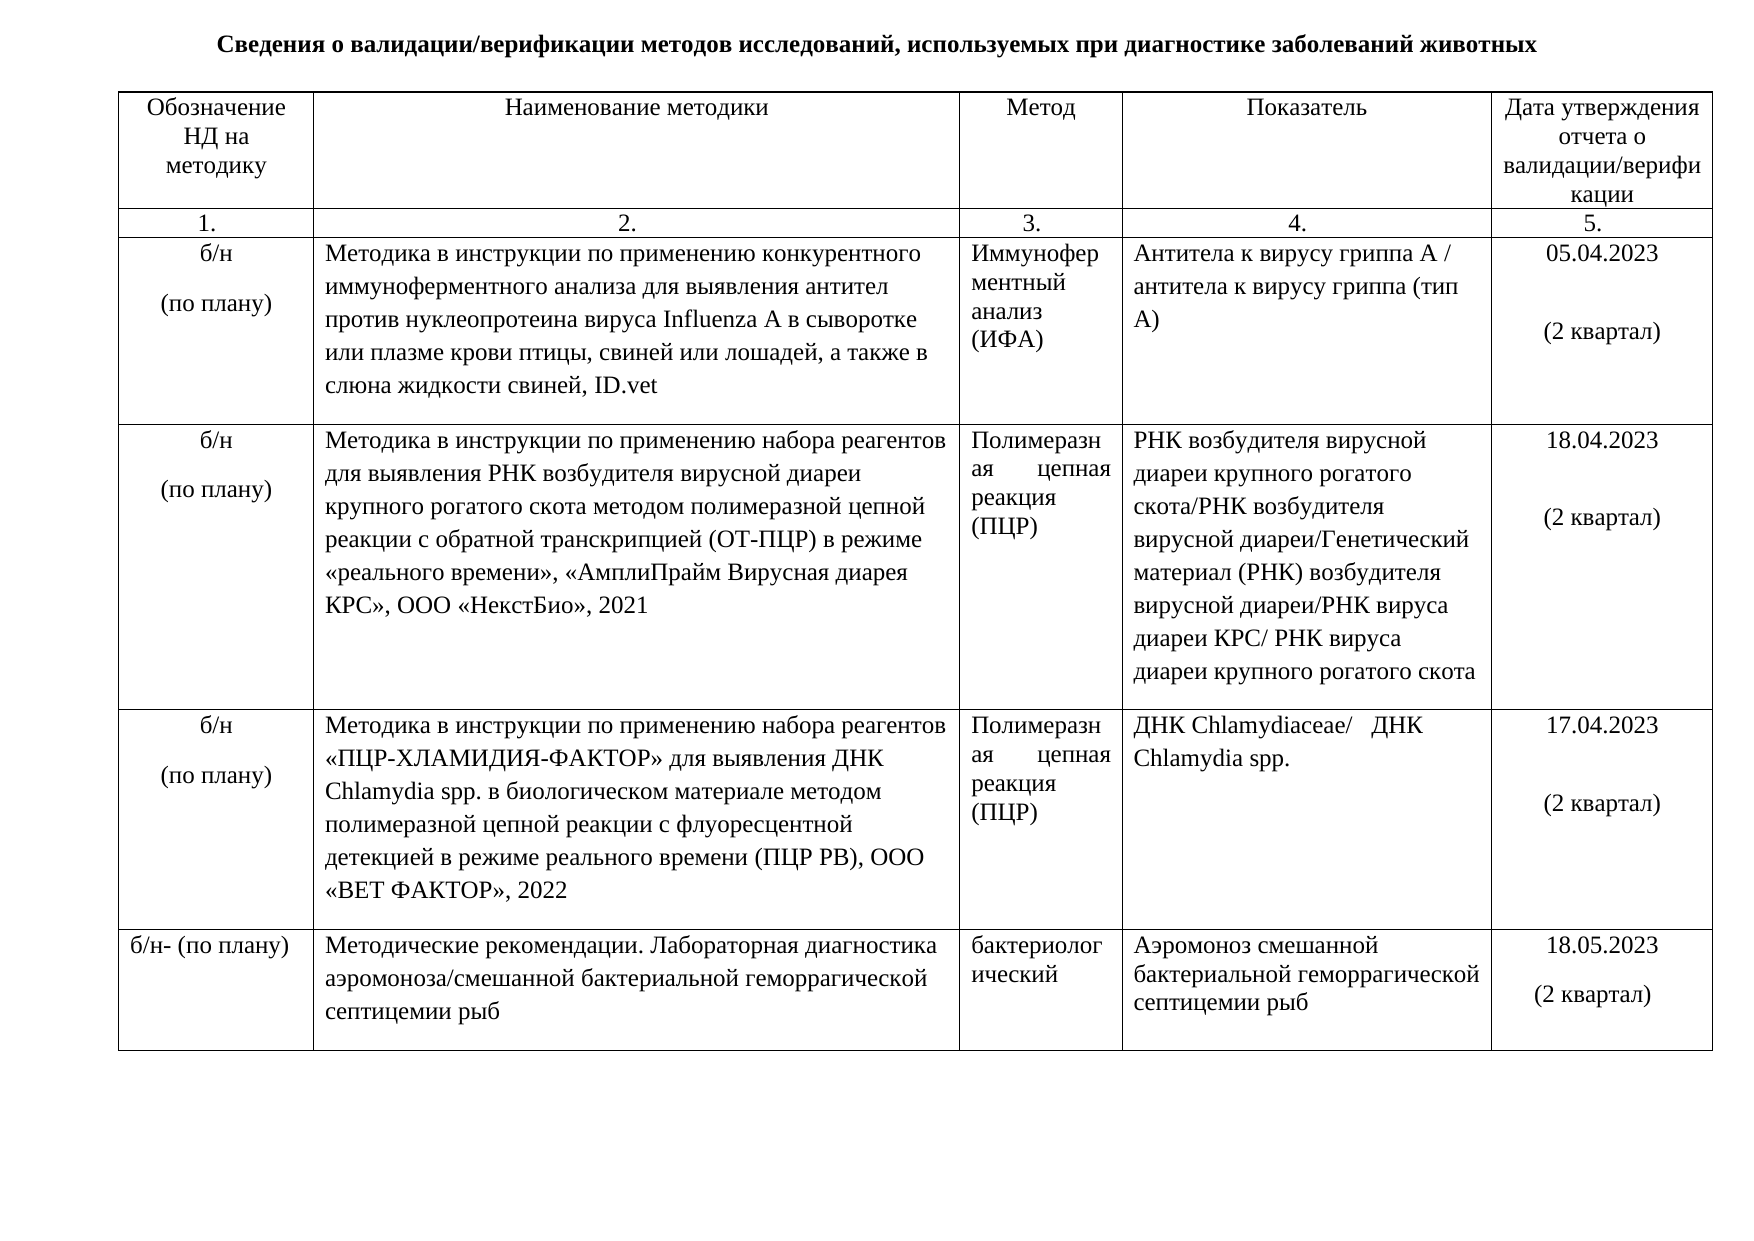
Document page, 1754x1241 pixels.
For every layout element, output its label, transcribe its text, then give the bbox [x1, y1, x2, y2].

table_cell ДНК Chlamydiaceae/ ДНК Chlamydia spp. [1123, 710, 1491, 929]
table_cell [119, 209, 313, 237]
table_cell [1123, 209, 1491, 237]
table_cell [314, 209, 959, 237]
table_cell Методика в инструкции по применению набора реагентов «ПЦР-ХЛАМИДИЯ-ФАКТОР» для выявления ДНК Chlamydia spp. в биологическом материале методом полимеразной цепной реакции с флуоресцентной детекцией в режиме реального времени (ПЦР РВ), ООО «ВЕТ ФАКТОР», 2022 [314, 710, 959, 929]
table_cell Методика в инструкции по применению конкурентного иммуноферментного анализа для выявления антител против нуклеопротеина вируса Influenza A в сыворотке или плазме крови птицы, свиней или лошадей, а также в слюна жидкости свиней, ID.vet [314, 238, 959, 424]
table_cell Антитела к вирусу гриппа А / антитела к вирусу гриппа (тип А) [1123, 238, 1491, 424]
table_cell 18.04.2023 (2 квартал) [1492, 425, 1712, 709]
table_cell 17.04.2023 (2 квартал) [1492, 710, 1712, 929]
table_header Показатель [1123, 93, 1491, 207]
table_cell Аэромоноз смешанной бактериальной геморрагической септицемии рыб [1123, 930, 1491, 1049]
table_cell Полимеразная цепная реакция (ПЦР) [960, 425, 1122, 709]
table_cell Иммуноферментный анализ (ИФА) [960, 238, 1122, 424]
table_cell [960, 209, 1122, 237]
table_cell Методические рекомендации. Лабораторная диагностика аэромоноза/смешанной бактериальной геморрагической септицемии рыб [314, 930, 959, 1049]
table_cell б/н (по плану) [119, 238, 313, 424]
table_cell Полимеразная цепная реакция (ПЦР) [960, 710, 1122, 929]
table_cell 05.04.2023 (2 квартал) [1492, 238, 1712, 424]
table_cell 18.05.2023 (2 квартал) [1492, 930, 1712, 1049]
table_header Наименование методики [314, 93, 959, 207]
table_cell б/н (по плану) [119, 710, 313, 929]
table_cell б/н- (по плану) [119, 930, 313, 1049]
table_header Обозначение НД на методику [119, 93, 313, 207]
table_cell [1492, 209, 1712, 237]
table_cell б/н (по плану) [119, 425, 313, 709]
table_header Метод [960, 93, 1122, 207]
table_cell бактериологический [960, 930, 1122, 1049]
table_header Дата утверждения отчета о валидации/верификации [1492, 93, 1712, 207]
table_cell Методика в инструкции по применению набора реагентов для выявления РНК возбудителя вирусной диареи крупного рогатого скота методом полимеразной цепной реакции с обратной транскрипцией (ОТ-ПЦР) в режиме «реального времени», «АмплиПрайм Вирусная диарея КРС», ООО «НекстБио», 2021 [314, 425, 959, 709]
table_cell РНК возбудителя вирусной диареи крупного рогатого скота/РНК возбудителя вирусной диареи/Генетический материал (РНК) возбудителя вирусной диареи/РНК вируса диареи КРС/ РНК вируса диареи крупного рогатого скота [1123, 425, 1491, 709]
text Сведения о валидации/верификации методов исследований, используемых при диагностике заболеваний животных [118, 29, 1636, 58]
